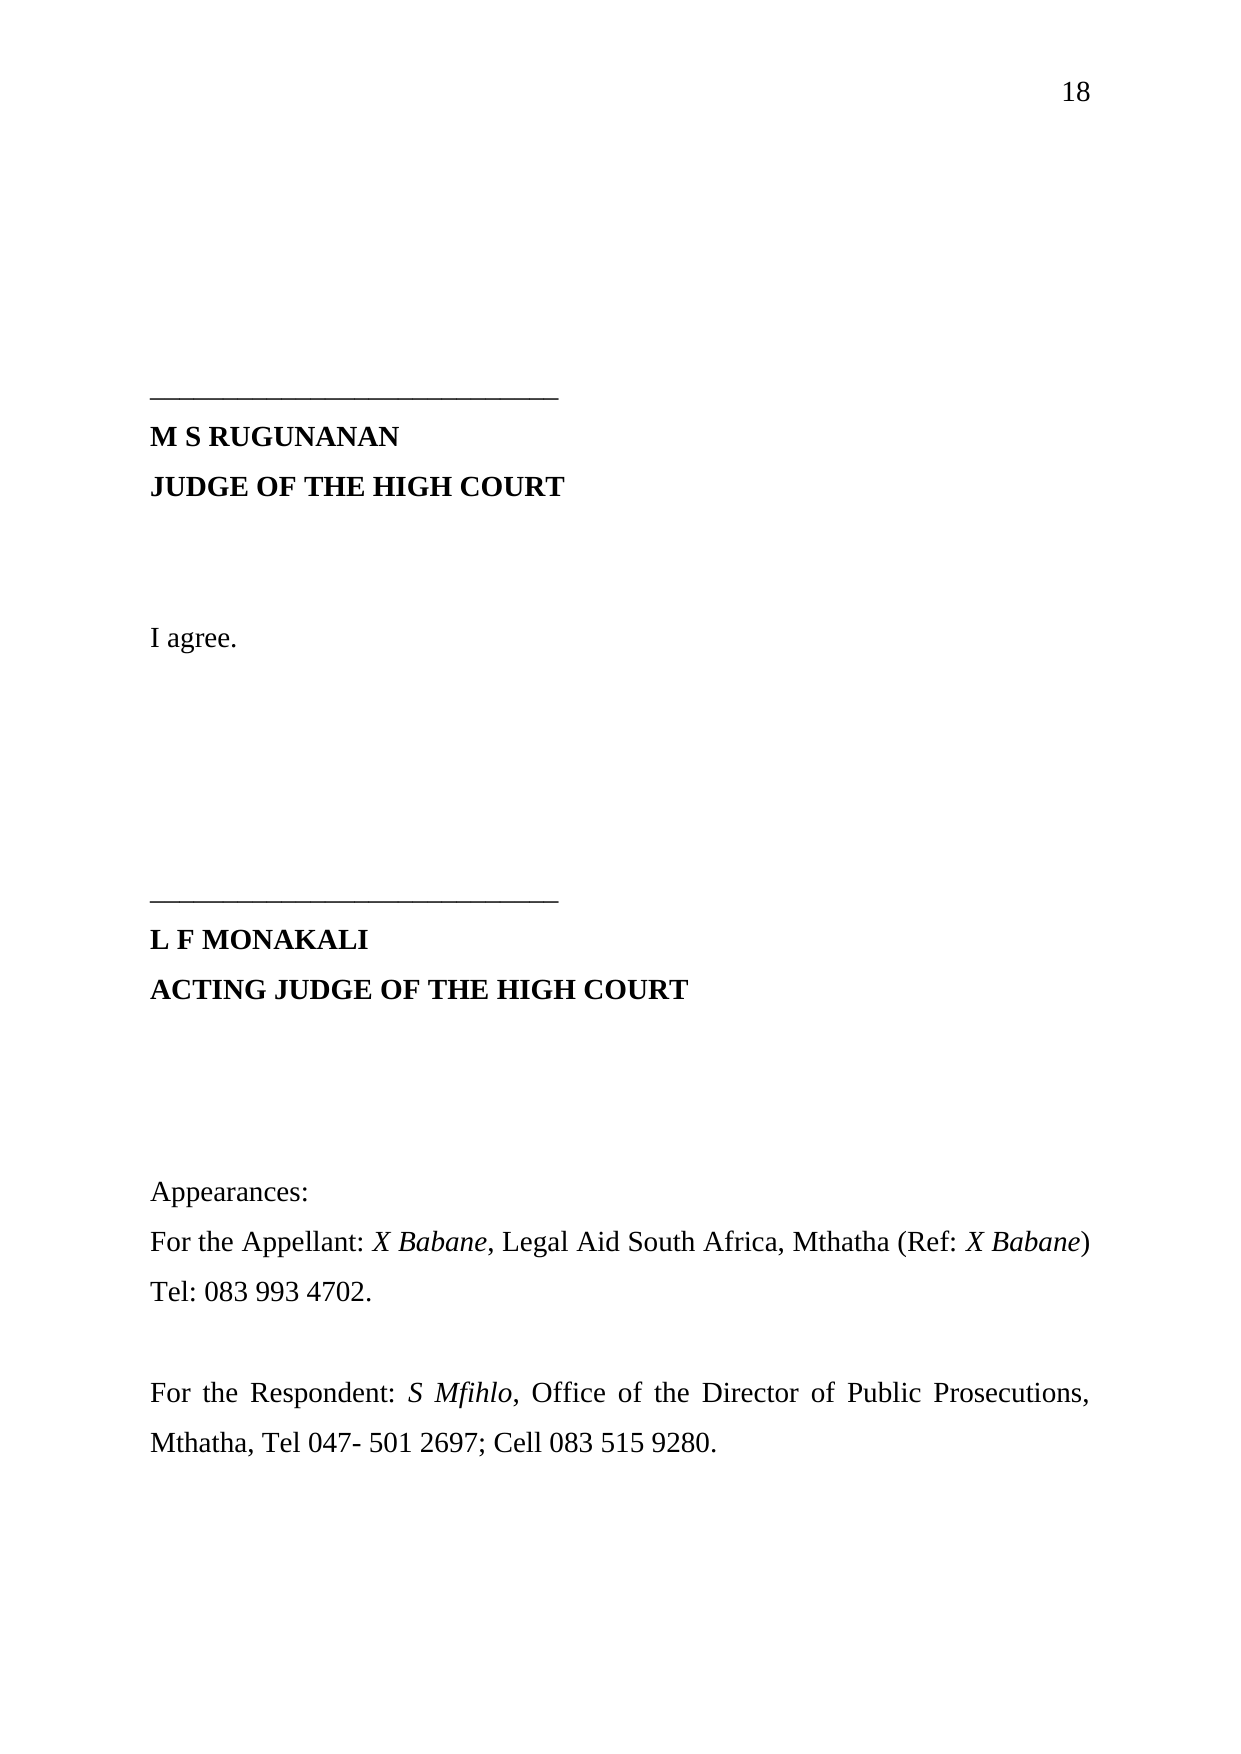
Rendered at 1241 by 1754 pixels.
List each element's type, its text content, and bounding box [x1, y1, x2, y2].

list ____________________________ [150, 872, 1090, 905]
list ACTING JUDGE OF THE HIGH COURT [150, 972, 1090, 1006]
list JUDGE OF THE HIGH COURT [150, 469, 1090, 503]
list For the Respondent: S Mfihlo, Office of the Director of Public Prosecutions, Mthatha, Tel 047- 501 2697; Cell 083 515 9280. [150, 1375, 1090, 1459]
list ____________________________ [150, 369, 1090, 402]
list Appearances: [150, 1174, 1090, 1207]
list I agree. [150, 620, 1090, 654]
list L F MONAKALI [150, 922, 1090, 956]
list For the Appellant: X Babane, Legal Aid South Africa, Mthatha (Ref: X Babane) Tel: 083 993 4702. [150, 1224, 1090, 1308]
list M S RUGUNANAN [150, 419, 1090, 453]
